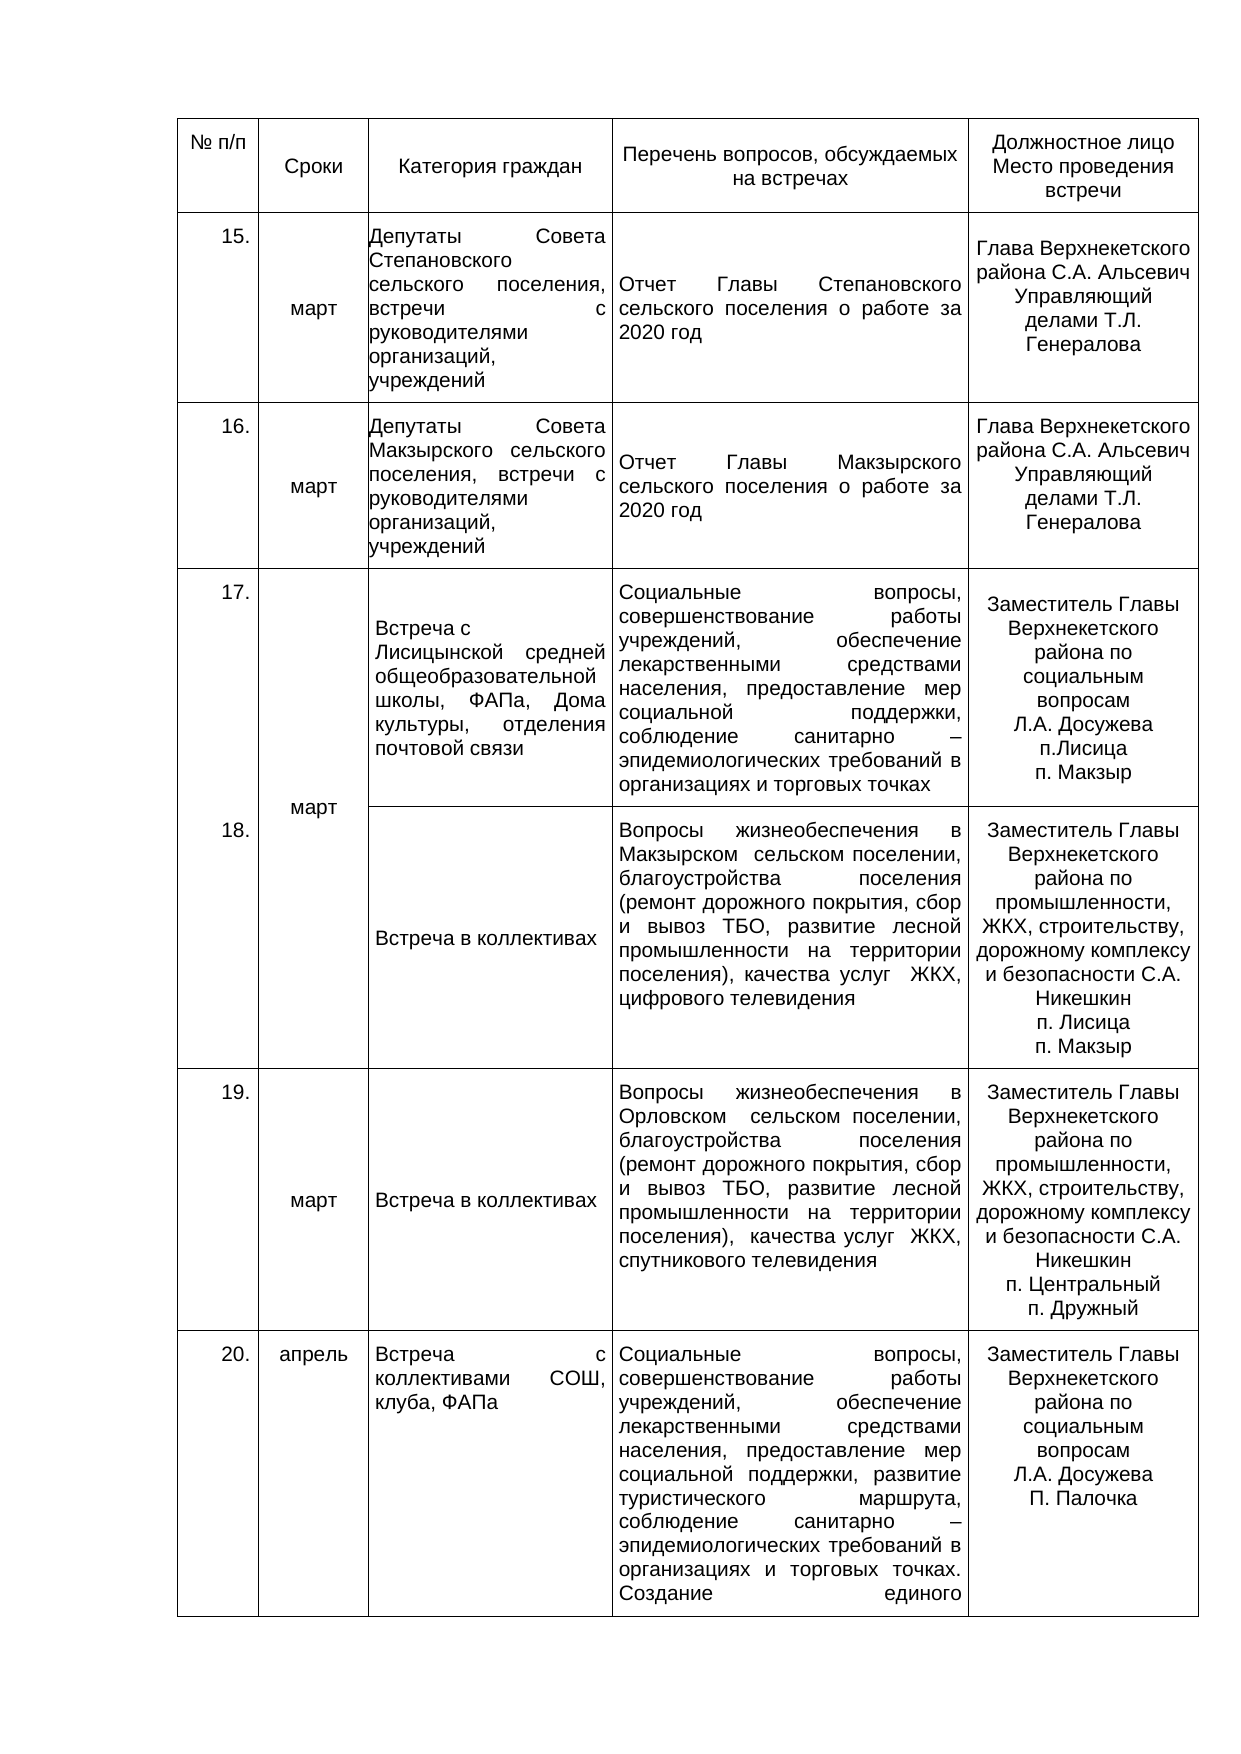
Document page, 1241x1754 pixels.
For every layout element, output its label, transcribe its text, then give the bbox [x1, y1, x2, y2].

table_cell [178, 569, 258, 806]
table_cell Встреча с Лисицынской средней общеобразовательной школы, ФАПа, Дома культуры, отделения почтовой связи [369, 569, 612, 806]
table_header Перечень вопросов, обсуждаемых на встречах [613, 119, 968, 212]
table_cell март [259, 403, 368, 568]
table_cell [178, 403, 258, 568]
table_cell Депутаты Совета Степановского сельского поселения, встречи с руководителями организаций, учреждений [369, 213, 612, 402]
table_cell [969, 1331, 1198, 1616]
table_cell Отчет Главы Степановского сельского поселения о работе за 2020 год [613, 213, 968, 402]
table_cell апрель [259, 1331, 368, 1616]
table_header Категория граждан [369, 119, 612, 212]
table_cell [969, 213, 1198, 402]
table_header Сроки [259, 119, 368, 212]
table_cell Отчет Главы Макзырского сельского поселения о работе за 2020 год [613, 403, 968, 568]
table_cell [178, 1331, 258, 1616]
table_cell Заместитель Главы Верхнекетского района по промышленности, ЖКХ, строительству, дорожному комплексу и безопасности С.А. Никешкин п. Лисица п. Макзыр [969, 807, 1198, 1068]
table_cell [178, 1069, 258, 1330]
table_cell Встреча в коллективах [369, 1069, 612, 1330]
table_cell март [259, 1069, 368, 1330]
table_cell [178, 213, 258, 402]
table_cell Заместитель Главы Верхнекетского района по социальным вопросам Л.А. Досужева п.Лисица п. Макзыр [969, 569, 1198, 806]
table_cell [613, 1331, 968, 1616]
table_cell Социальные вопросы, совершенствование работы учреждений, обеспечение лекарственными средствами населения, предоставление мер социальной поддержки, соблюдение санитарно – эпидемиологических требований в организациях и торговых точках [613, 569, 968, 806]
table_cell Вопросы жизнеобеспечения в Макзырском сельском поселении, благоустройства поселения (ремонт дорожного покрытия, сбор и вывоз ТБО, развитие лесной промышленности на территории поселения), качества услуг ЖКХ, цифрового телевидения [613, 807, 968, 1068]
table_header № п/п [178, 119, 258, 212]
table_cell Встреча в коллективах [369, 807, 612, 1068]
table_header Должностное лицо Место проведения встречи [969, 119, 1198, 212]
table_cell Глава Верхнекетского района С.А. Альсевич Управляющий делами Т.Л. Генералова [969, 403, 1198, 568]
table_cell Вопросы жизнеобеспечения в Орловском сельском поселении, благоустройства поселения (ремонт дорожного покрытия, сбор и вывоз ТБО, развитие лесной промышленности на территории поселения), качества услуг ЖКХ, спутникового телевидения [613, 1069, 968, 1330]
table_cell Депутаты Совета Макзырского сельского поселения, встречи с руководителями организаций, учреждений [369, 403, 612, 568]
table_cell март [259, 569, 368, 1068]
table_cell март [259, 213, 368, 402]
table_cell Заместитель Главы Верхнекетского района по промышленности, ЖКХ, строительству, дорожному комплексу и безопасности С.А. Никешкин п. Центральный п. Дружный [969, 1069, 1198, 1330]
table_cell Встреча с коллективами СОШ, клуба, ФАПа [369, 1331, 612, 1616]
table_cell [178, 806, 258, 1068]
